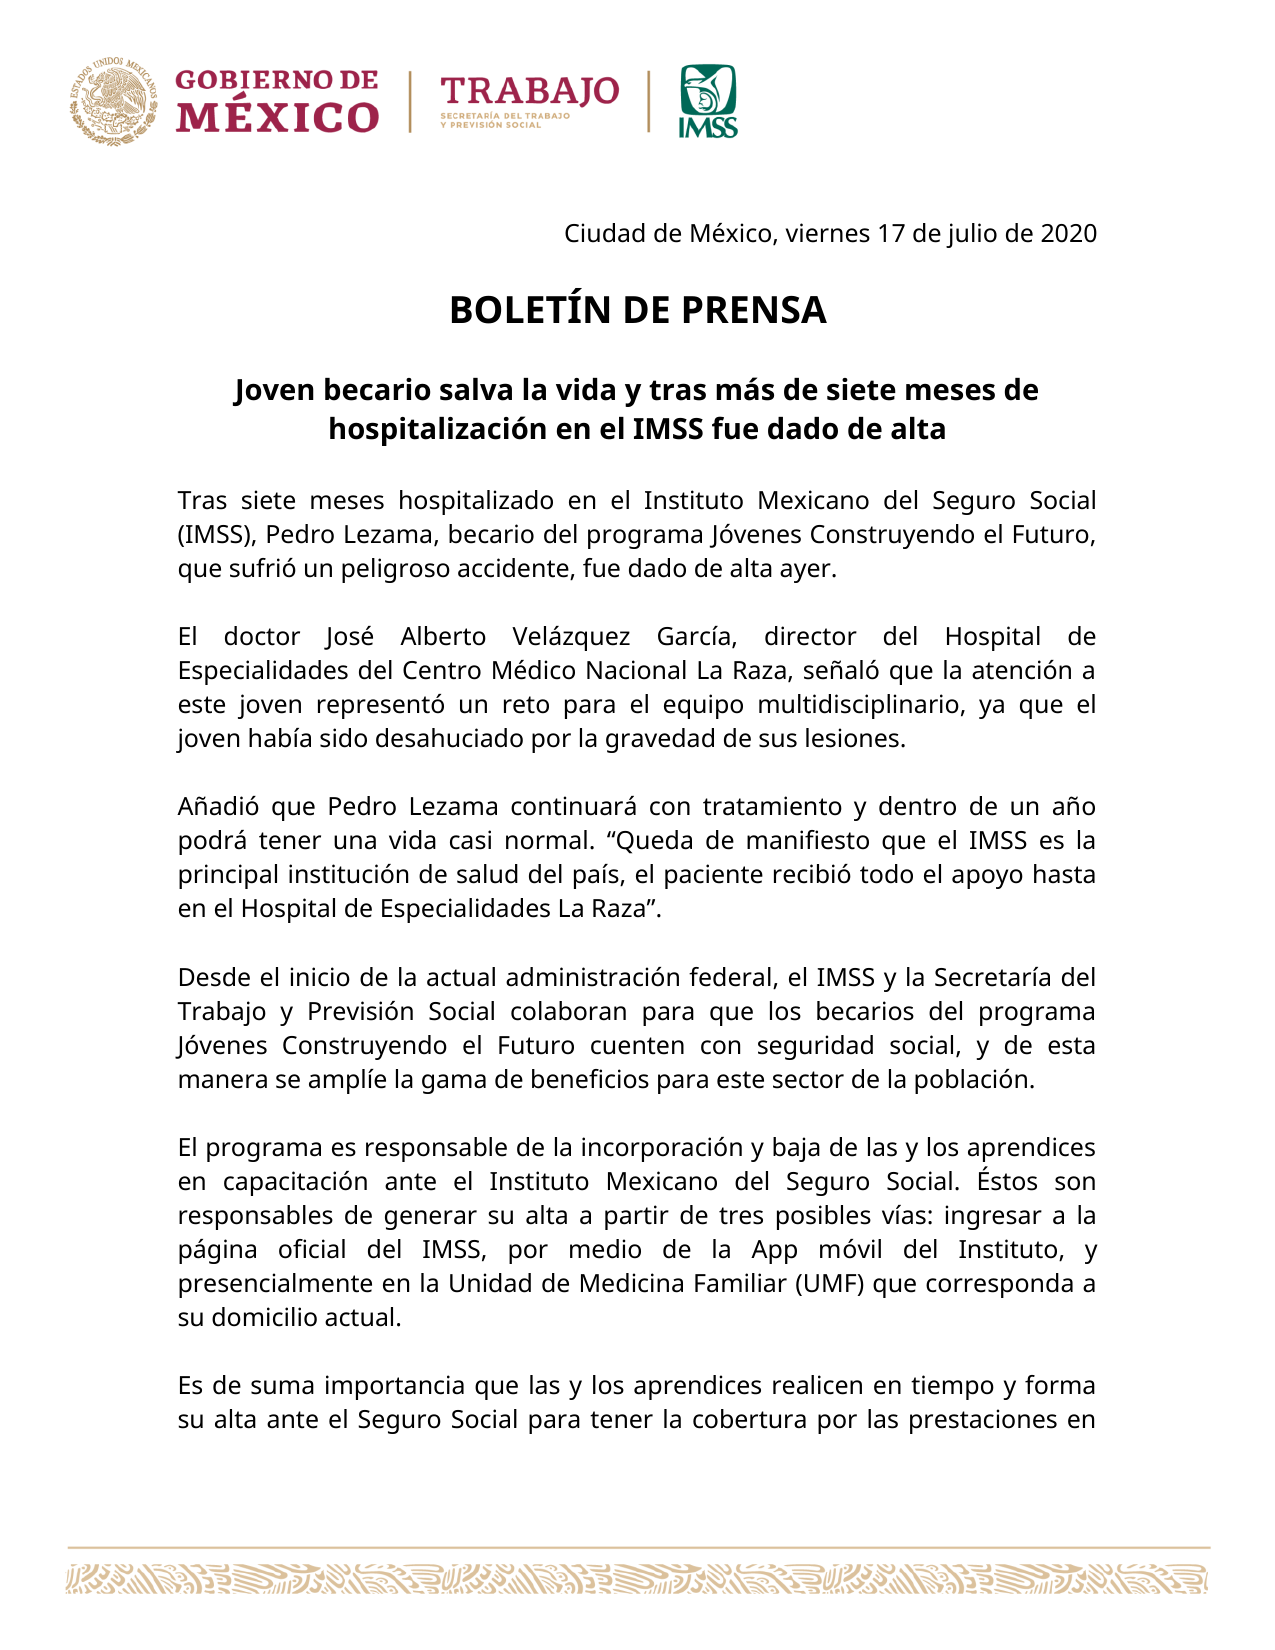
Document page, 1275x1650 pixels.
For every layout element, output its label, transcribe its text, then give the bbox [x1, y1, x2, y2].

text Desde el inicio de la actual administración federal, el IMSS y la Secretaría del Trabajo y Previsión Social colaboran para que los becarios del programa Jóvenes Construyendo el Futuro cuenten con seguridad social, y de esta manera se amplíe la gama de beneficios para este sector de la población. [177, 959, 1098, 1096]
text Tras siete meses hospitalizado en el Instituto Mexicano del Seguro Social (IMSS), Pedro Lezama, becario del programa Jóvenes Construyendo el Futuro, que sufrió un peligroso accidente, fue dado de alta ayer. [177, 482, 1098, 584]
text El programa es responsable de la incorporación y baja de las y los aprendices en capacitación ante el Instituto Mexicano del Seguro Social. Éstos son responsables de generar su alta a partir de tres posibles vías: ingresar a la página oficial del IMSS, por medio de la App móvil del Instituto, y presencialmente en la Unidad de Medicina Familiar (UMF) que corresponda a su domicilio actual. [177, 1129, 1098, 1334]
text Ciudad de México, viernes 17 de julio de 2020 [177, 216, 1098, 250]
picture [0, 1493, 1275, 1650]
picture [0, 0, 1275, 189]
text BOLETÍN DE PRENSA [177, 284, 1098, 335]
text Añadió que Pedro Lezama continuará con tratamiento y dentro de un año podrá tener una vida casi normal. “Queda de manifiesto que el IMSS es la principal institución de salud del país, el paciente recibió todo el apoyo hasta en el Hospital de Especialidades La Raza”. [177, 789, 1098, 925]
text Joven becario salva la vida y tras más de siete meses de hospitalización en el IMSS fue dado de alta [177, 369, 1098, 448]
text El doctor José Alberto Velázquez García, director del Hospital de Especialidades del Centro Médico Nacional La Raza, señaló que la atención a este joven representó un reto para el equipo multidisciplinario, ya que el joven había sido desahuciado por la gravedad de sus lesiones. [177, 619, 1098, 755]
